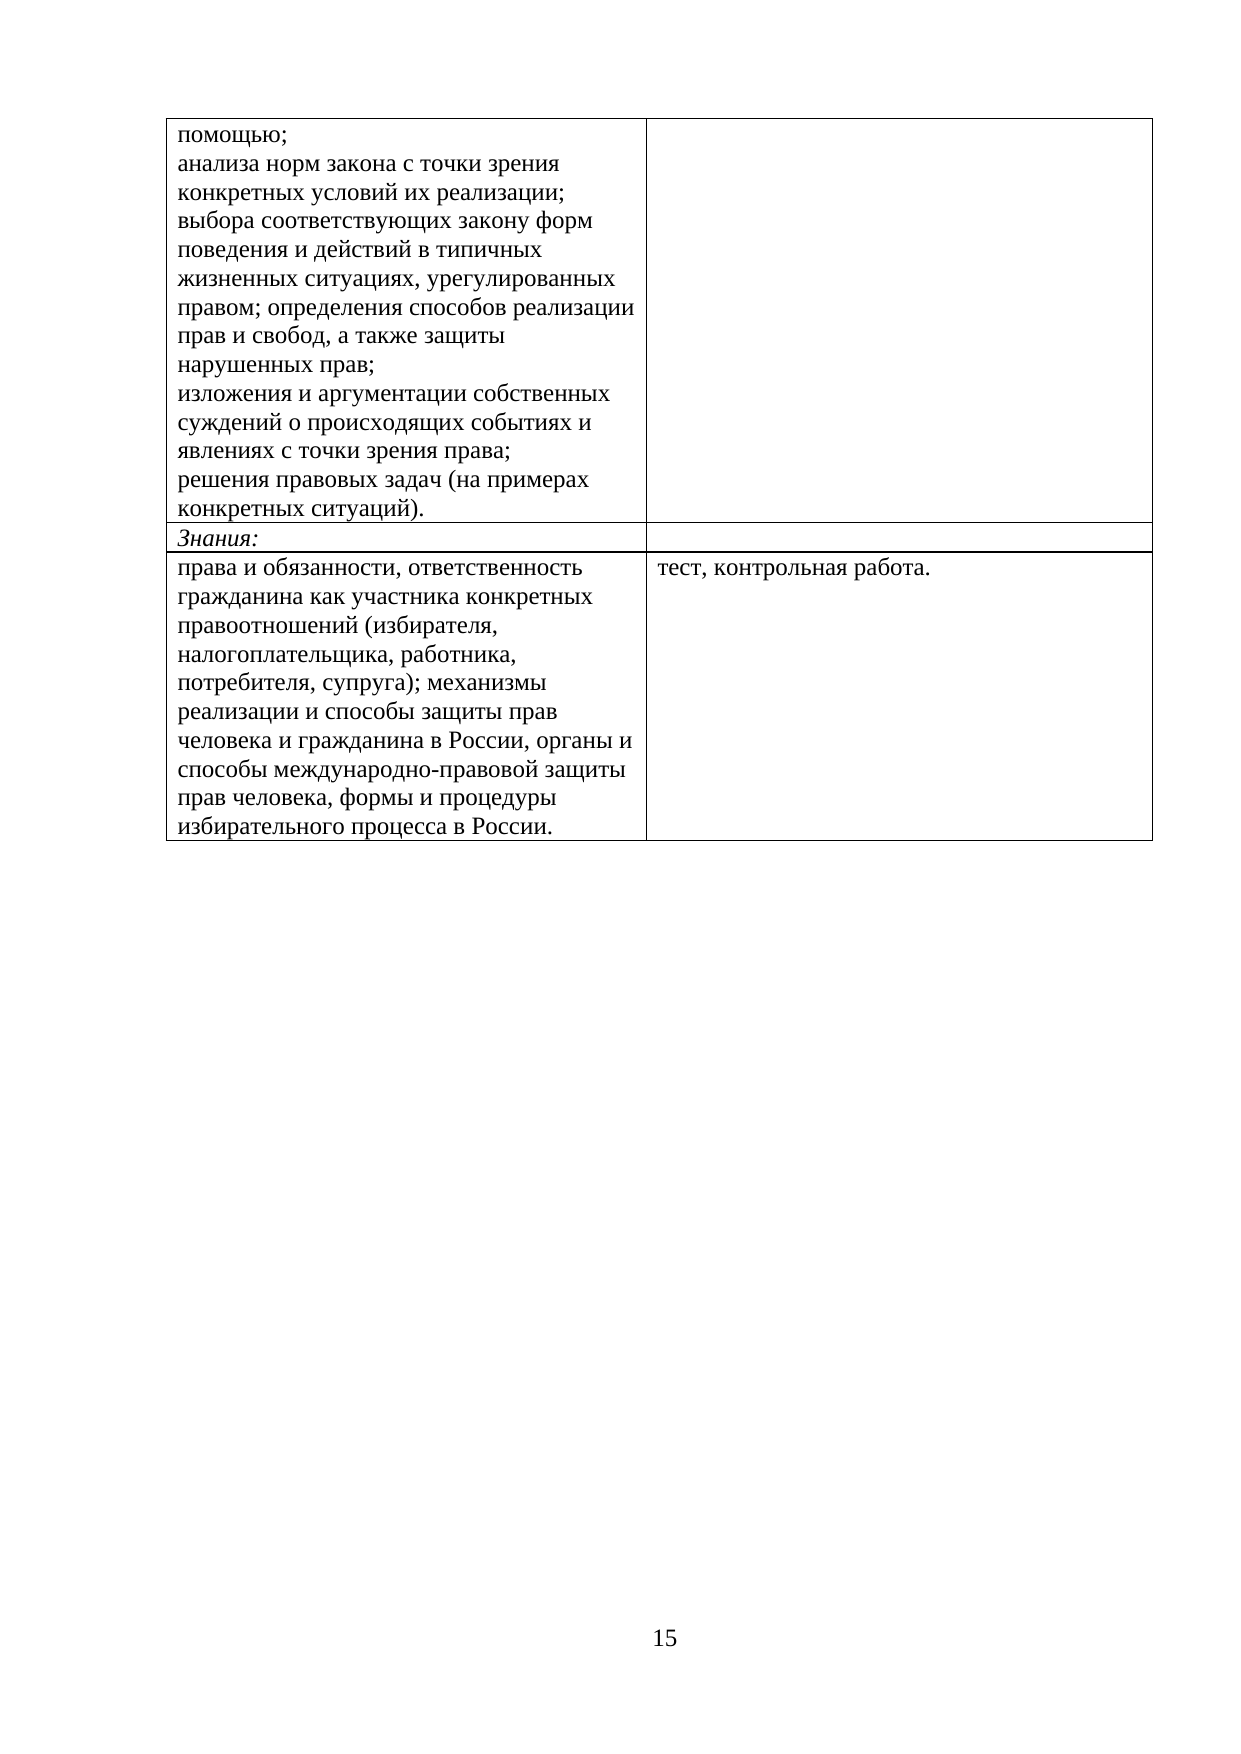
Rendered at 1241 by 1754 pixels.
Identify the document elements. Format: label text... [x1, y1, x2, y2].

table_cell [167, 119, 646, 522]
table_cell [647, 119, 1152, 522]
table_cell права и обязанности, ответственность гражданина как участника конкретных правоотношений (избирателя, налогоплательщика, работника, потребителя, супруга); механизмы реализации и способы защиты прав человека и гражданина в России, органы и способы международно-правовой защиты прав человека, формы и процедуры избирательного процесса в России. [167, 553, 646, 840]
table_cell тест, контрольная работа. [647, 553, 1152, 840]
table_cell Знания: [167, 523, 646, 551]
table_cell [647, 523, 1152, 551]
